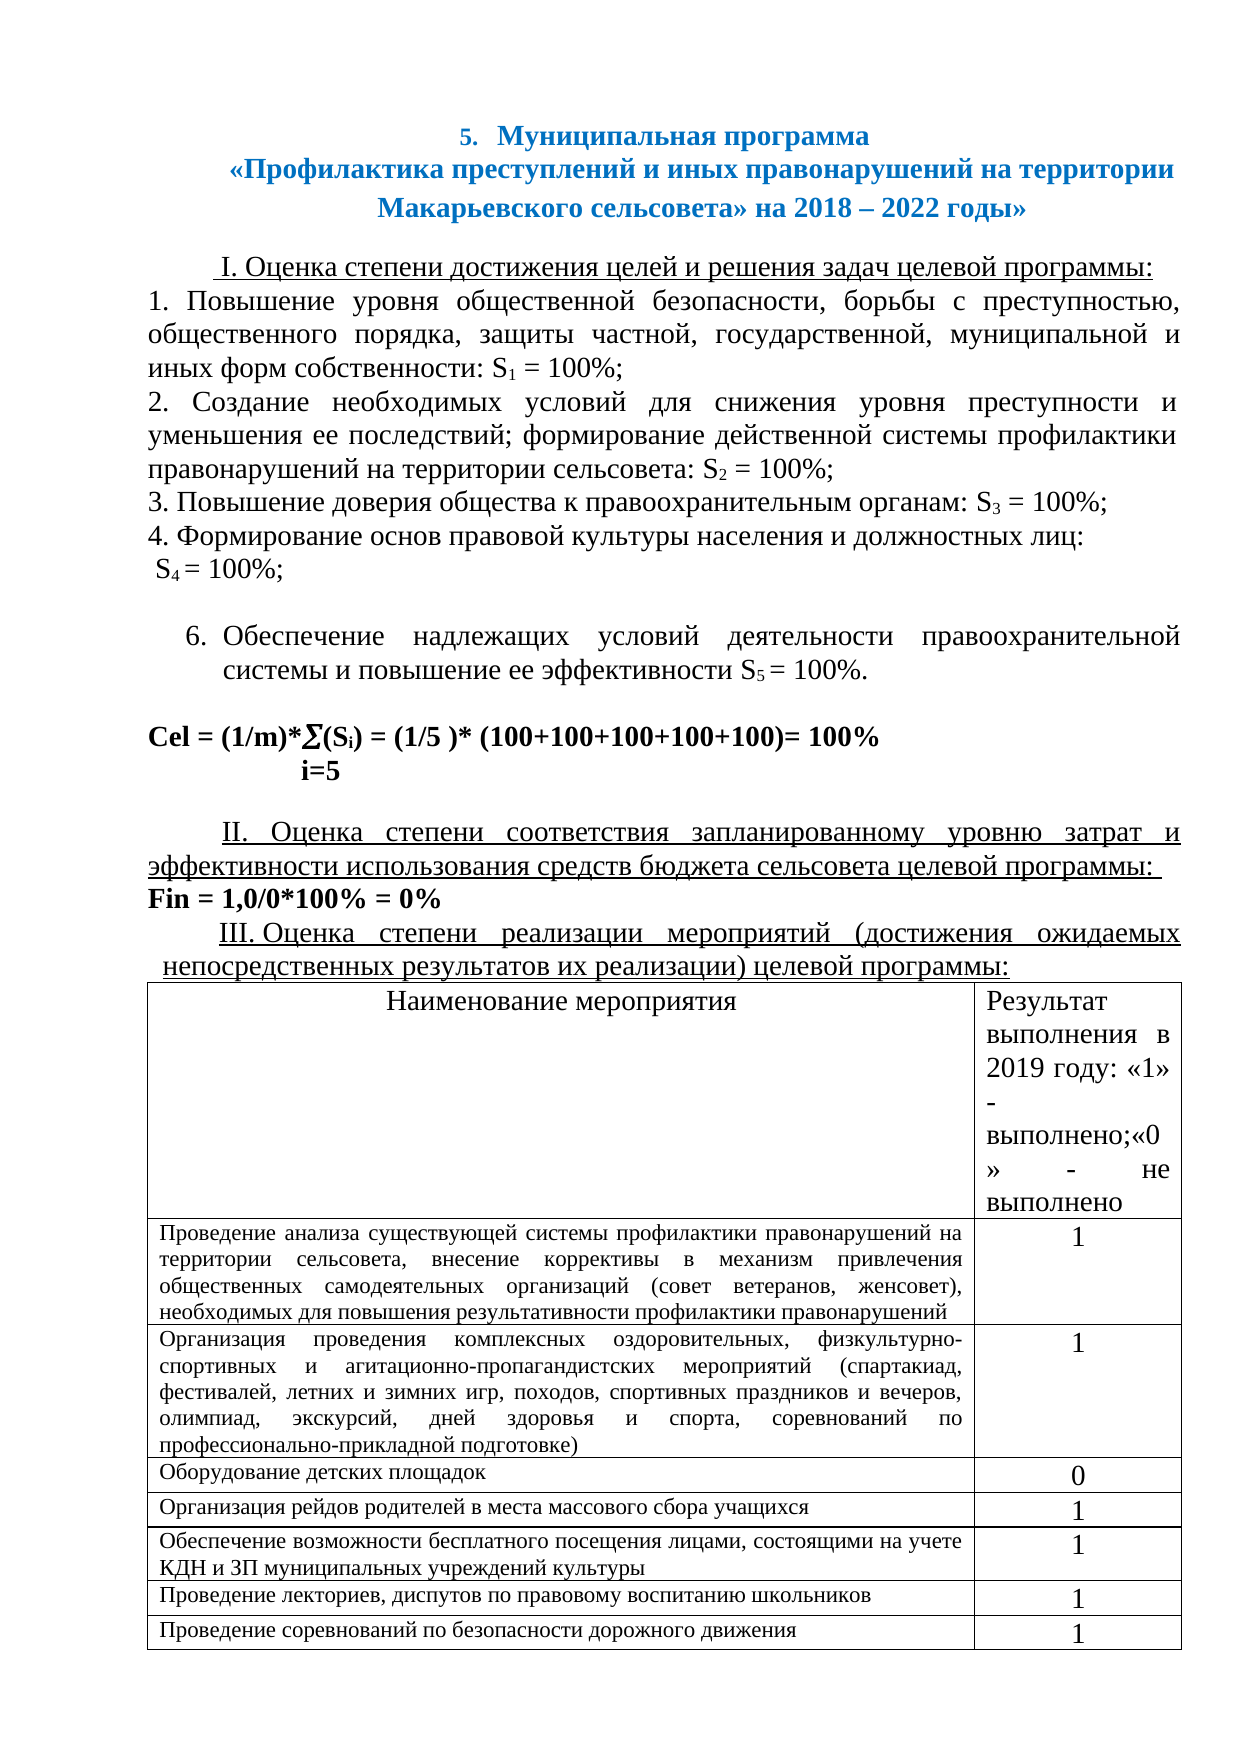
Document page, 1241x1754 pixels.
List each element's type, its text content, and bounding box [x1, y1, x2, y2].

text S4 = 100%; [148, 551, 1181, 585]
table_cell 1 [975, 1581, 1181, 1615]
text i=5 [148, 753, 1181, 786]
text Cel = (1/m)*(Si) = (1/5 )* (100+100+100+100+100)= 100% [148, 719, 1181, 753]
table_cell Проведение анализа существующей системы профилактики правонарушений на территории сельсовета, внесение коррективы в механизм привлечения общественных самодеятельных организаций (совет ветеранов, женсовет), необходимых для повышения результативности профилактики правонарушений [148, 1219, 974, 1324]
table_cell 1 [975, 1528, 1181, 1580]
text I. Оценка степени достижения целей и решения задач целевой программы: [148, 249, 1181, 283]
text 3. Повышение доверия общества к правоохранительным органам: S3 = 100%; [148, 484, 1181, 518]
text 1. Повышение уровня общественной безопасности, борьбы с преступностью, общественного порядка, защиты частной, государственной, муниципальной и иных форм собственности: S1 = 100%; [148, 283, 1181, 384]
table_cell 1 [975, 1325, 1181, 1457]
table_header Наименование мероприятия [148, 983, 974, 1218]
text 4. Формирование основ правовой культуры населения и должностных лиц: [148, 518, 1181, 551]
text Fin = 1,0/0*100% = 0% [148, 881, 1181, 915]
list «Профилактика преступлений и иных правонарушений на территории Макарьевского сельсовета» на 2018 – 2022 годы» [223, 152, 1181, 224]
table_cell 1 [975, 1219, 1181, 1324]
text II. Оценка степени соответствия запланированному уровню затрат и эффективности использования средств бюджета сельсовета целевой программы: [148, 814, 1181, 881]
table_cell Обеспечение возможности бесплатного посещения лицами, состоящими на учете КДН и ЗП муниципальных учреждений культуры [148, 1528, 974, 1580]
table_cell 1 [975, 1493, 1181, 1526]
table_cell Оборудование детских площадок [148, 1458, 974, 1492]
list Обеспечение надлежащих условий деятельности правоохранительной системы и повышение ее эффективности S5 = 100%. [185, 618, 1181, 686]
table_cell 1 [975, 1616, 1181, 1649]
table_cell Проведение соревнований по безопасности дорожного движения [148, 1616, 974, 1649]
table_cell Проведение лекториев, диспутов по правовому воспитанию школьников [148, 1581, 974, 1615]
subtitle Муниципальная программа [148, 118, 1181, 152]
table_cell 0 [975, 1458, 1181, 1492]
text III. Оценка степени реализации мероприятий (достижения ожидаемых непосредственных результатов их реализации) целевой программы: [162, 915, 1181, 982]
table_cell Организация рейдов родителей в места массового сбора учащихся [148, 1493, 974, 1526]
table_cell Организация проведения комплексных оздоровительных, физкультурно-спортивных и агитационно-пропагандистских мероприятий (спартакиад, фестивалей, летних и зимних игр, походов, спортивных праздников и вечеров, олимпиад, экскурсий, дней здоровья и спорта, соревнований по профессионально-прикладной подготовке) [148, 1325, 974, 1457]
table_header Результат выполнения в 2019 году: «1» - выполнено;«0» - не выполнено [975, 983, 1181, 1218]
text 2. Создание необходимых условий для снижения уровня преступности и уменьшения ее последствий; формирование действенной системы профилактики правонарушений на территории сельсовета: S2 = 100%; [148, 384, 1178, 484]
